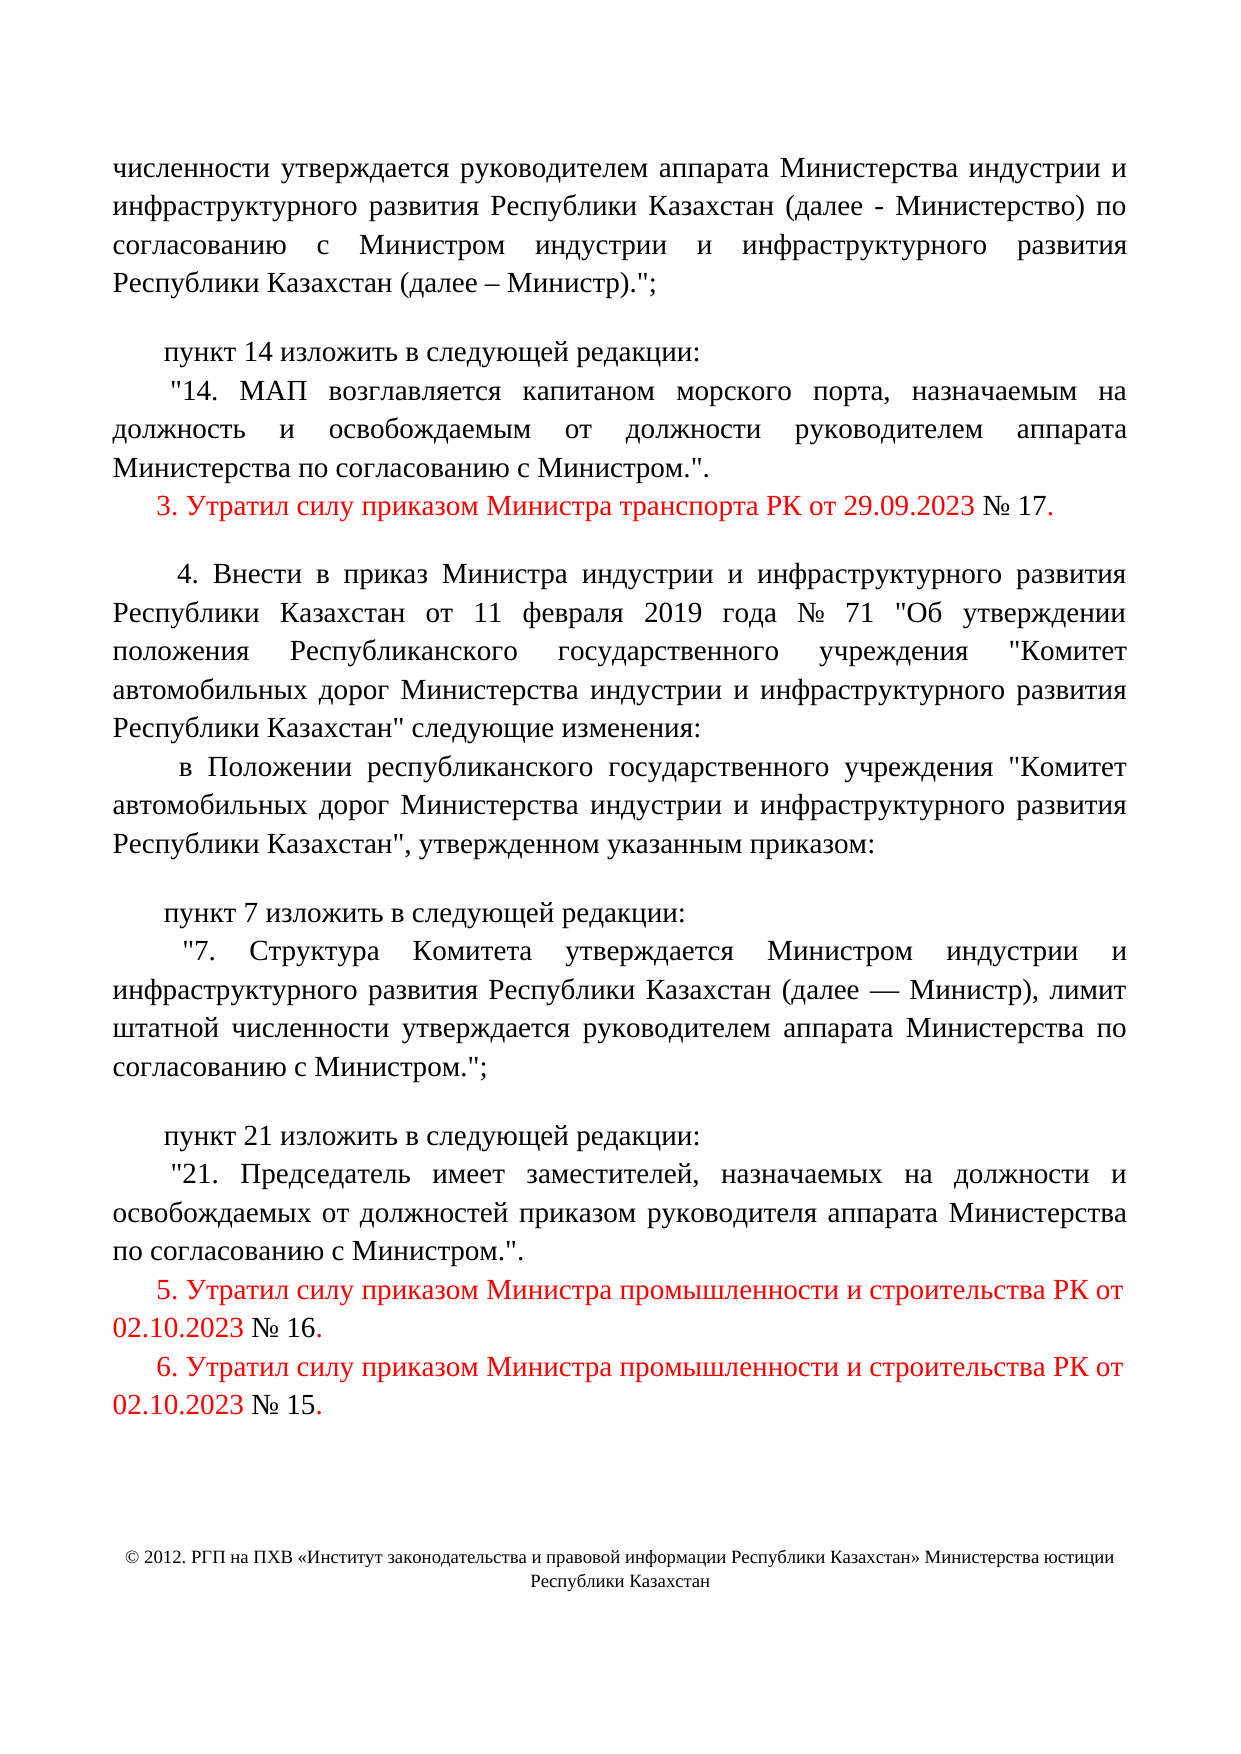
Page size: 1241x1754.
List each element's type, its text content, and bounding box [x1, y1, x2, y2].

text "14. МАП возглавляется капитаном морского порта, назначаемым на должность и освобождаемым от должности руководителем аппарата Министерства по согласованию с Министром.". [112, 373, 1128, 483]
text 5. Утратил силу приказом Министра промышленности и строительства РК от 02.10.2023 № 16. 6. Утратил силу приказом Министра промышленности и строительства РК от 02.10.2023 № 15. [112, 1272, 1128, 1451]
text пункт 7 изложить в следующей редакции: [112, 895, 1128, 928]
text пункт 21 изложить в следующей редакции: [112, 1118, 1128, 1151]
text пункт 14 изложить в следующей редакции: [112, 334, 1128, 368]
text © 2012. РГП на ПХВ «Институт законодательства и правовой информации Республики Казахстан» Министерства юстиции Республики Казахстан [112, 1546, 1128, 1592]
text "21. Председатель имеет заместителей, назначаемых на должности и освобождаемых от должностей приказом руководителя аппарата Министерства по согласованию с Министром.". [112, 1156, 1128, 1267]
text в Положении республиканского государственного учреждения "Комитет автомобильных дорог Министерства индустрии и инфраструктурного развития Республики Казахстан", утвержденном указанным приказом: [112, 749, 1128, 859]
text 4. Внести в приказ Министра индустрии и инфраструктурного развития Республики Казахстан от 11 февраля 2019 года № 71 "Об утверждении положения Республиканского государственного учреждения "Комитет автомобильных дорог Министерства индустрии и инфраструктурного развития Республики Казахстан" следующие изменения: [112, 556, 1128, 744]
text "7. Структура Комитета утверждается Министром индустрии и инфраструктурного развития Республики Казахстан (далее — Министр), лимит штатной численности утверждается руководителем аппарата Министерства по согласованию с Министром."; [112, 933, 1128, 1082]
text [112, 150, 1128, 299]
text 3. Утратил силу приказом Министра транспорта РК от 29.09.2023 № 17. [112, 488, 1128, 552]
